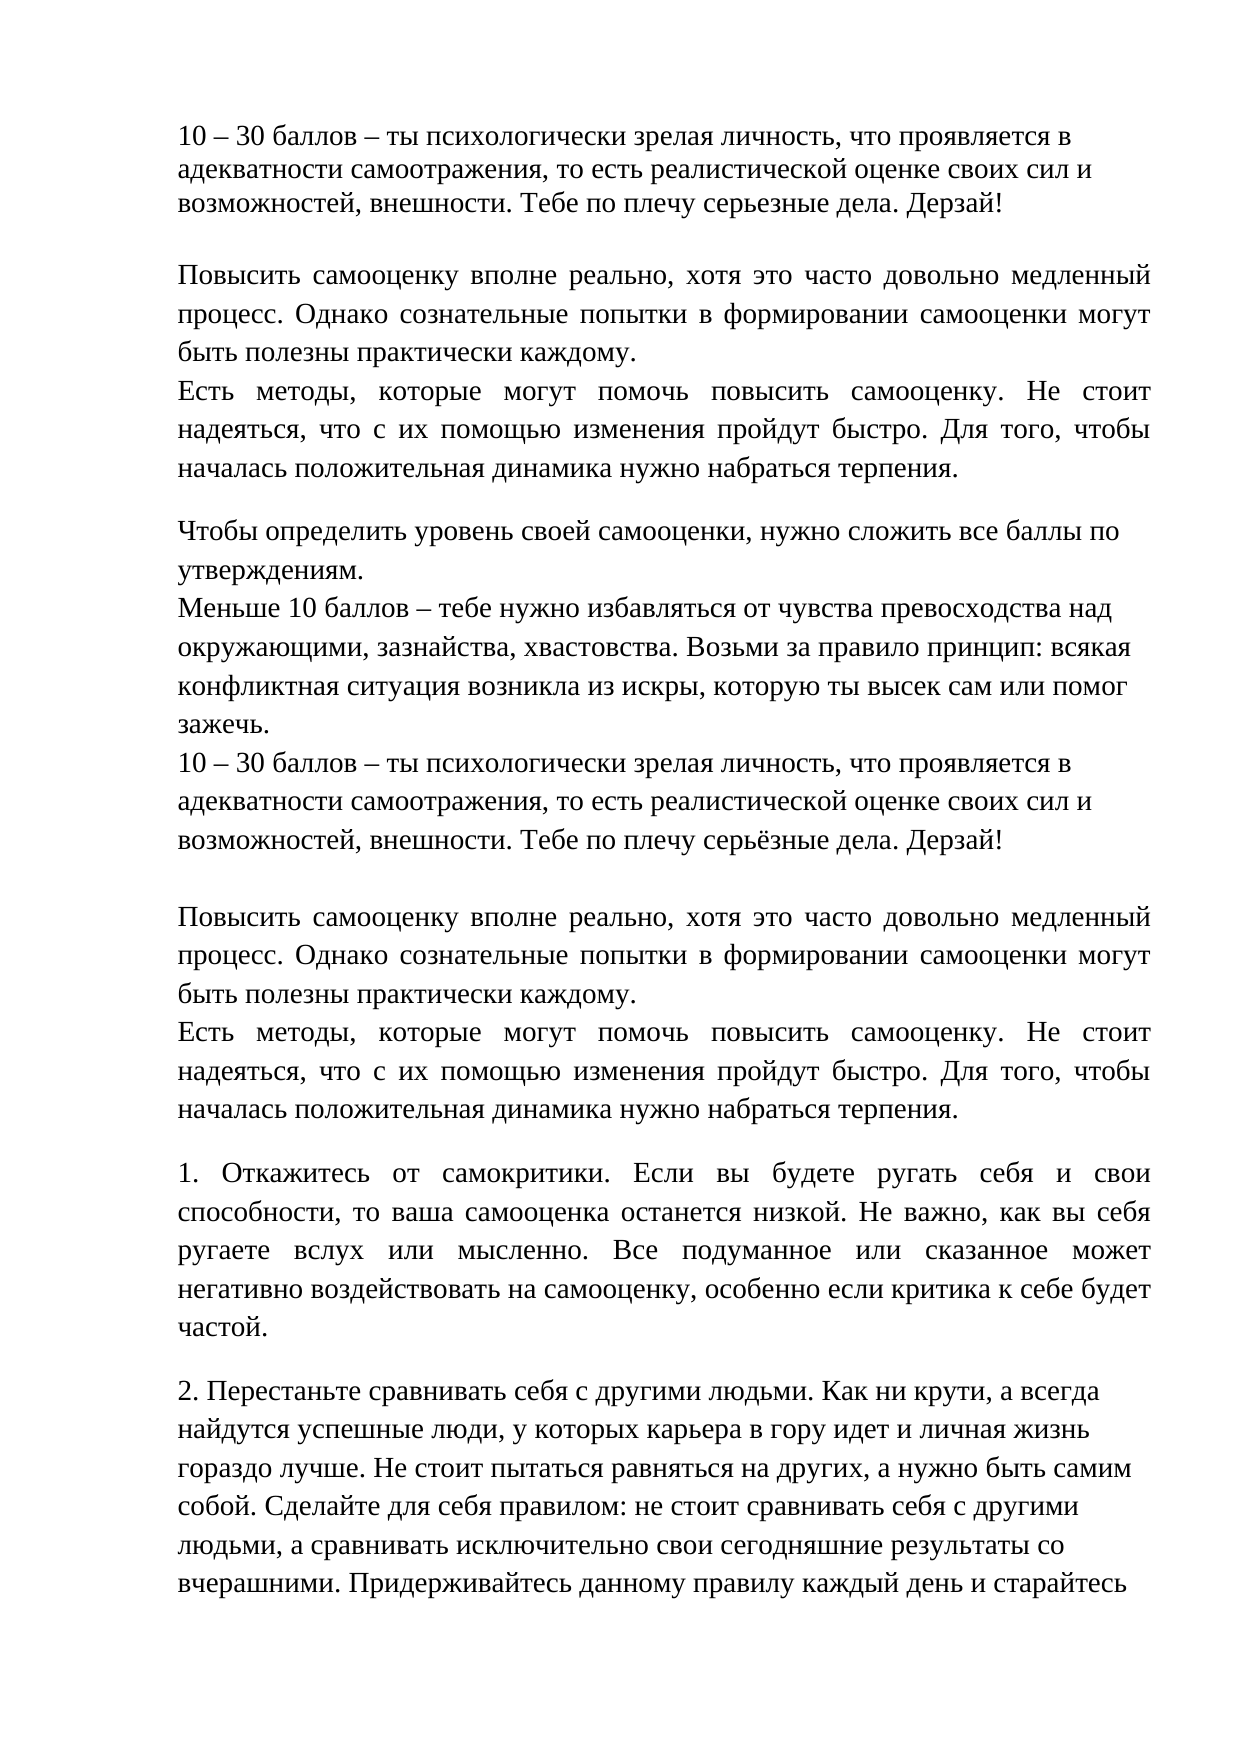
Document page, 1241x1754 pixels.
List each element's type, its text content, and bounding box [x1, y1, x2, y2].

text 10 – 30 баллов – ты психологически зрелая личность, что проявляется в адекватности самоотражения, то есть реалистической оценке своих сил и возможностей, внешности. Тебе по плечу серьёзные дела. Дерзай! [177, 745, 1152, 855]
text 10 – 30 баллов – ты психологически зрелая личность, что проявляется в адекватности самоотражения, то есть реалистической оценке своих сил и возможностей, внешности. Тебе по плечу серьезные дела. Дерзай! [177, 118, 1152, 219]
text Есть методы, которые могут помочь повысить самооценку. Не стоит надеяться, что с их помощью изменения пройдут быстро. Для того, чтобы началась положительная динамика нужно набраться терпения. [177, 1014, 1152, 1125]
text Меньше 10 баллов – тебе нужно избавляться от чувства превосходства над окружающими, зазнайства, хвастовства. Возьми за правило принцип: всякая конфликтная ситуация возникла из искры, которую ты высек сам или помог зажечь. [177, 591, 1152, 740]
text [177, 1373, 1152, 1599]
text Чтобы определить уровень своей самооценки, нужно сложить все баллы по утверждениям. [177, 513, 1152, 586]
text Повысить самооценку вполне реально, хотя это часто довольно медленный процесс. Однако сознательные попытки в формировании самооценки могут быть полезны практически каждому. [177, 899, 1152, 1009]
text 1. Откажитесь от самокритики. Если вы будете ругать себя и свои способности, то ваша самооценка останется низкой. Не важно, как вы себя ругаете вслух или мысленно. Все подуманное или сказанное может негативно воздействовать на самооценку, особенно если критика к себе будет частой. [177, 1155, 1152, 1343]
text Повысить самооценку вполне реально, хотя это часто довольно медленный процесс. Однако сознательные попытки в формировании самооценки могут быть полезны практически каждому. [177, 257, 1152, 368]
text Есть методы, которые могут помочь повысить самооценку. Не стоит надеяться, что с их помощью изменения пройдут быстро. Для того, чтобы началась положительная динамика нужно набраться терпения. [177, 373, 1152, 483]
